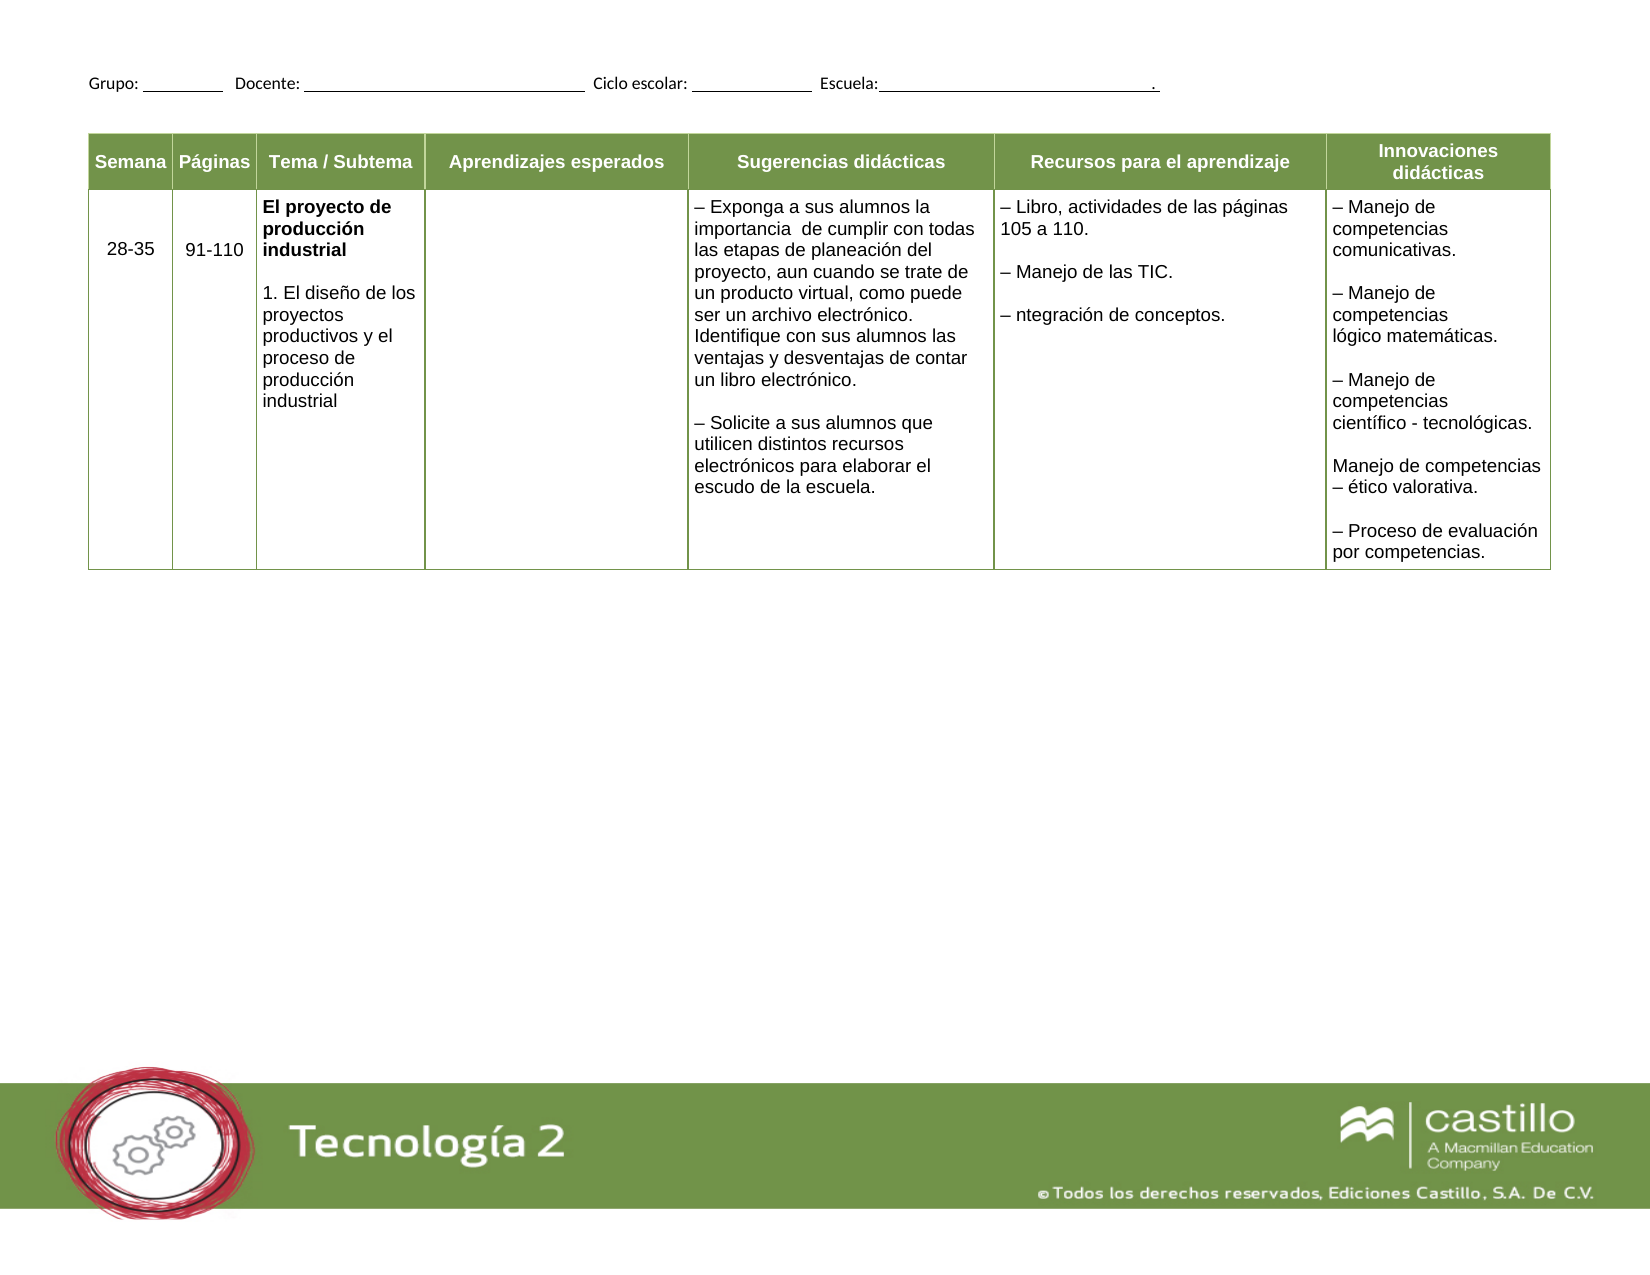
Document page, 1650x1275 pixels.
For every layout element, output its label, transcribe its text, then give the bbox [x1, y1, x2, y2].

table_header Páginas [173, 134, 256, 189]
table_header Recursos para el aprendizaje [995, 134, 1326, 189]
table_header Innovaciones didácticas [1327, 134, 1550, 189]
table_cell El proyecto de producción industrial 1. El diseño de los proyectos productivos y el proceso de producción industrial [257, 190, 424, 568]
table_cell – Manejo de competencias comunicativas. – Manejo de competencias lógico matemáticas. – Manejo de competencias científico - tecnológicas. Manejo de competencias – ético valorativa. – Proceso de evaluación por competencias. [1327, 190, 1550, 568]
table_header Semana [89, 134, 172, 189]
table_cell 91-110 [173, 190, 256, 568]
picture [0, 1053, 1650, 1251]
table_cell – Libro, actividades de las páginas 105 a 110. – Manejo de las TIC. – ntegración de conceptos. [995, 190, 1325, 568]
table_cell 28-35 [89, 190, 172, 568]
table_header Sugerencias didácticas [689, 134, 994, 189]
table_header Tema / Subtema [257, 134, 424, 189]
table_cell [426, 190, 687, 568]
table_cell – Exponga a sus alumnos la importancia de cumplir con todas las etapas de planeación del proyecto, aun cuando se trate de un producto virtual, como puede ser un archivo electrónico. Identifique con sus alumnos las ventajas y desventajas de contar un libro electrónico. – Solicite a sus alumnos que utilicen distintos recursos electrónicos para elaborar el escudo de la escuela. [689, 190, 993, 568]
table_header Aprendizajes esperados [426, 134, 688, 189]
